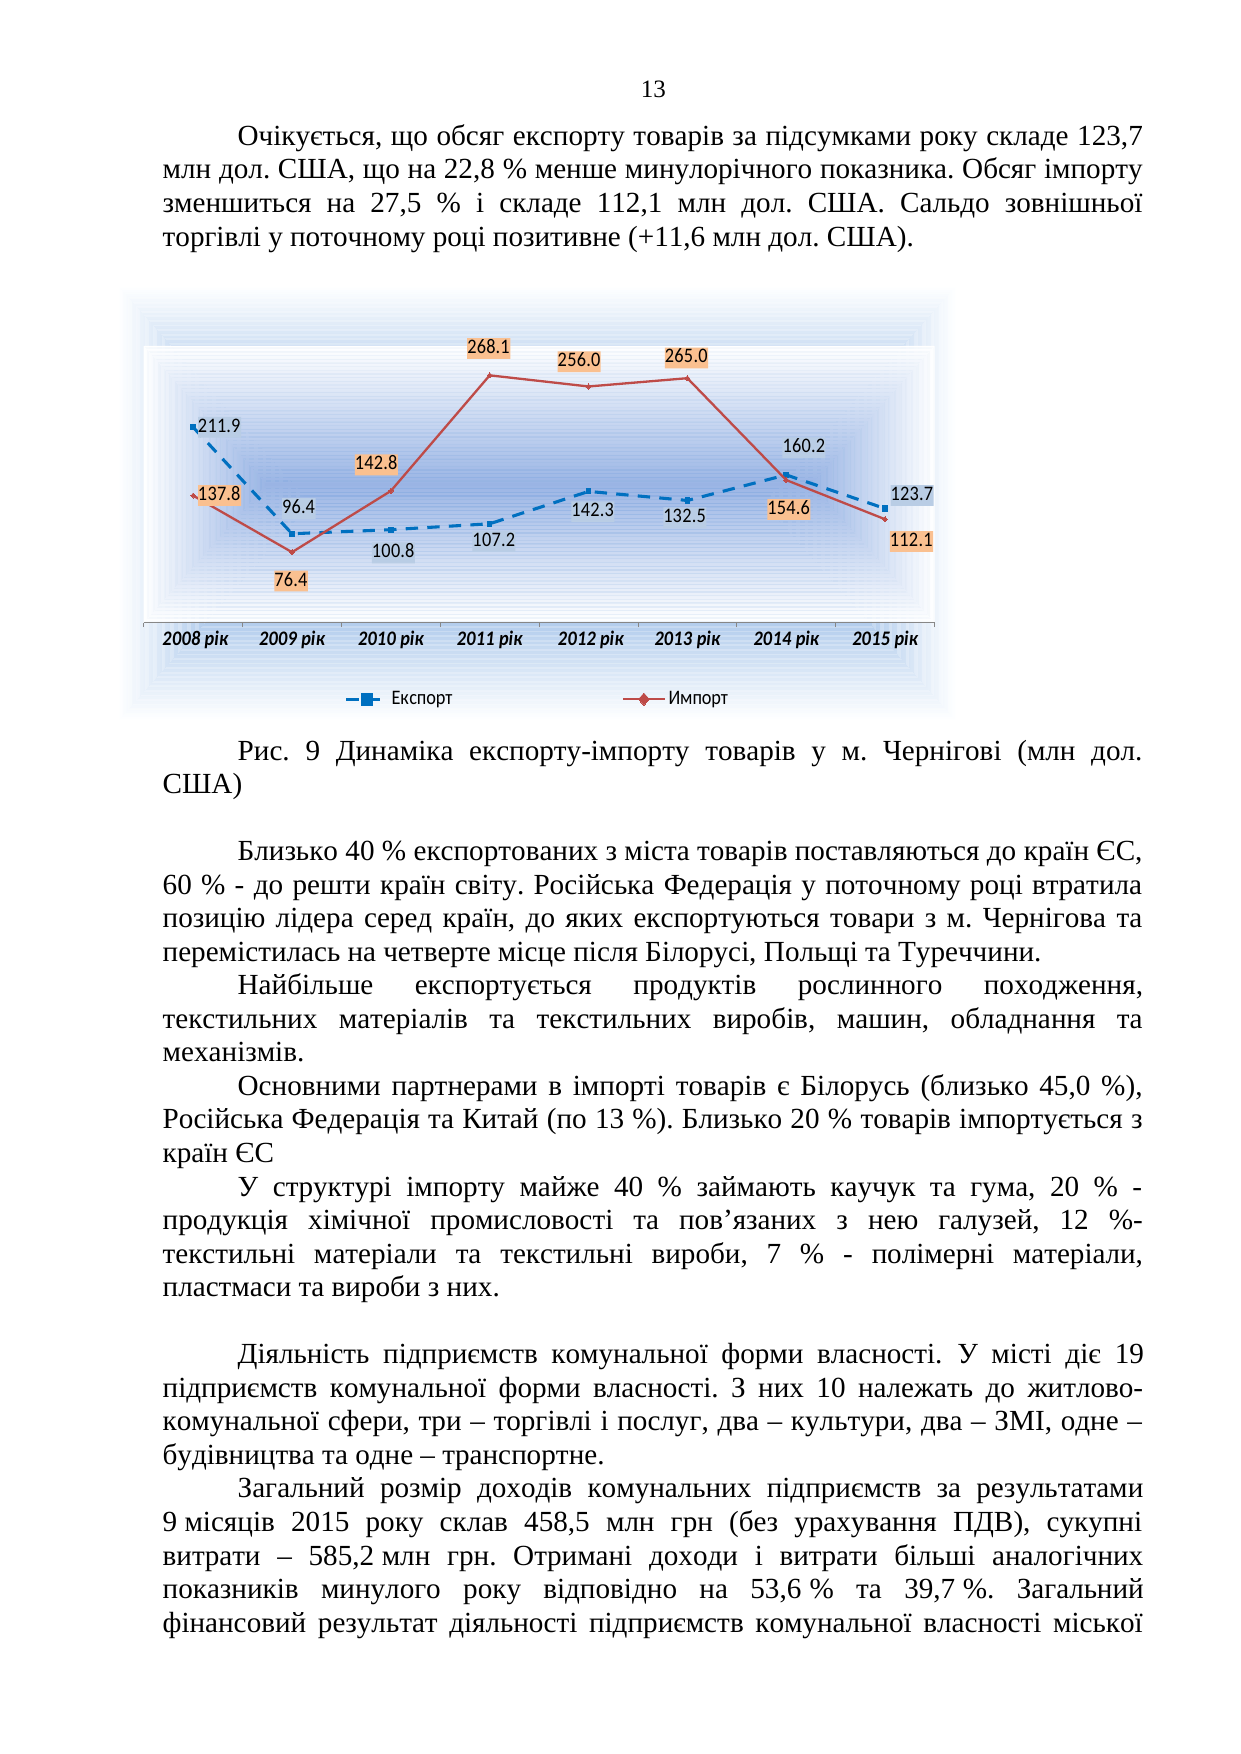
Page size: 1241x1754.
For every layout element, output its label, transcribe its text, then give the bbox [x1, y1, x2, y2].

text Рис. 9 Динаміка експорту-імпорту товарів у м. Чернігові (млн дол. США) [162, 733, 1144, 800]
text Очікується, що обсяг експорту товарів за підсумками року складе 123,7 млн дол. США, що на 22,8 % менше минулорічного показника. Обсяг імпорту зменшиться на 27,5 % і складе 112,1 млн дол. США. Сальдо зовнішньої торгівлі у поточному році позитивне (+11,6 млн дол. США). [162, 118, 1144, 252]
text Основними партнерами в імпорті товарів є Білорусь (близько 45,0 %), Російська Федерація та Китай (по 13 %). Близько 20 % товарів імпортується з країн ЄС [162, 1068, 1144, 1169]
text Найбільше експортується продуктів рослинного походження, текстильних матеріалів та текстильних виробів, машин, обладнання та механізмів. [162, 967, 1144, 1068]
text У структурі імпорту майже 40 % займають каучук та гума, 20 % - продукція хімічної промисловості та пов’язаних з нею галузей, 12 %- текстильні матеріали та текстильні вироби, 7 % - полімерні матеріали, пластмаси та вироби з них. [162, 1169, 1144, 1303]
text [162, 1471, 1144, 1638]
text Діяльність підприємств комунальної форми власності. У місті діє 19 підприємств комунальної форми власності. З них 10 належать до житлово-комунальної сфери, три – торгівлі і послуг, два – культури, два – ЗМІ, одне – будівництва та одне – транспортне. [162, 1336, 1144, 1471]
text Близько 40 % експортованих з міста товарів поставляються до країн ЄС, 60 % - до решти країн світу. Російська Федерація у поточному році втратила позицію лідера серед країн, до яких експортуються товари з м. Чернігова та перемістилась на четверте місце після Білорусі, Польщі та Туреччини. [162, 833, 1144, 967]
